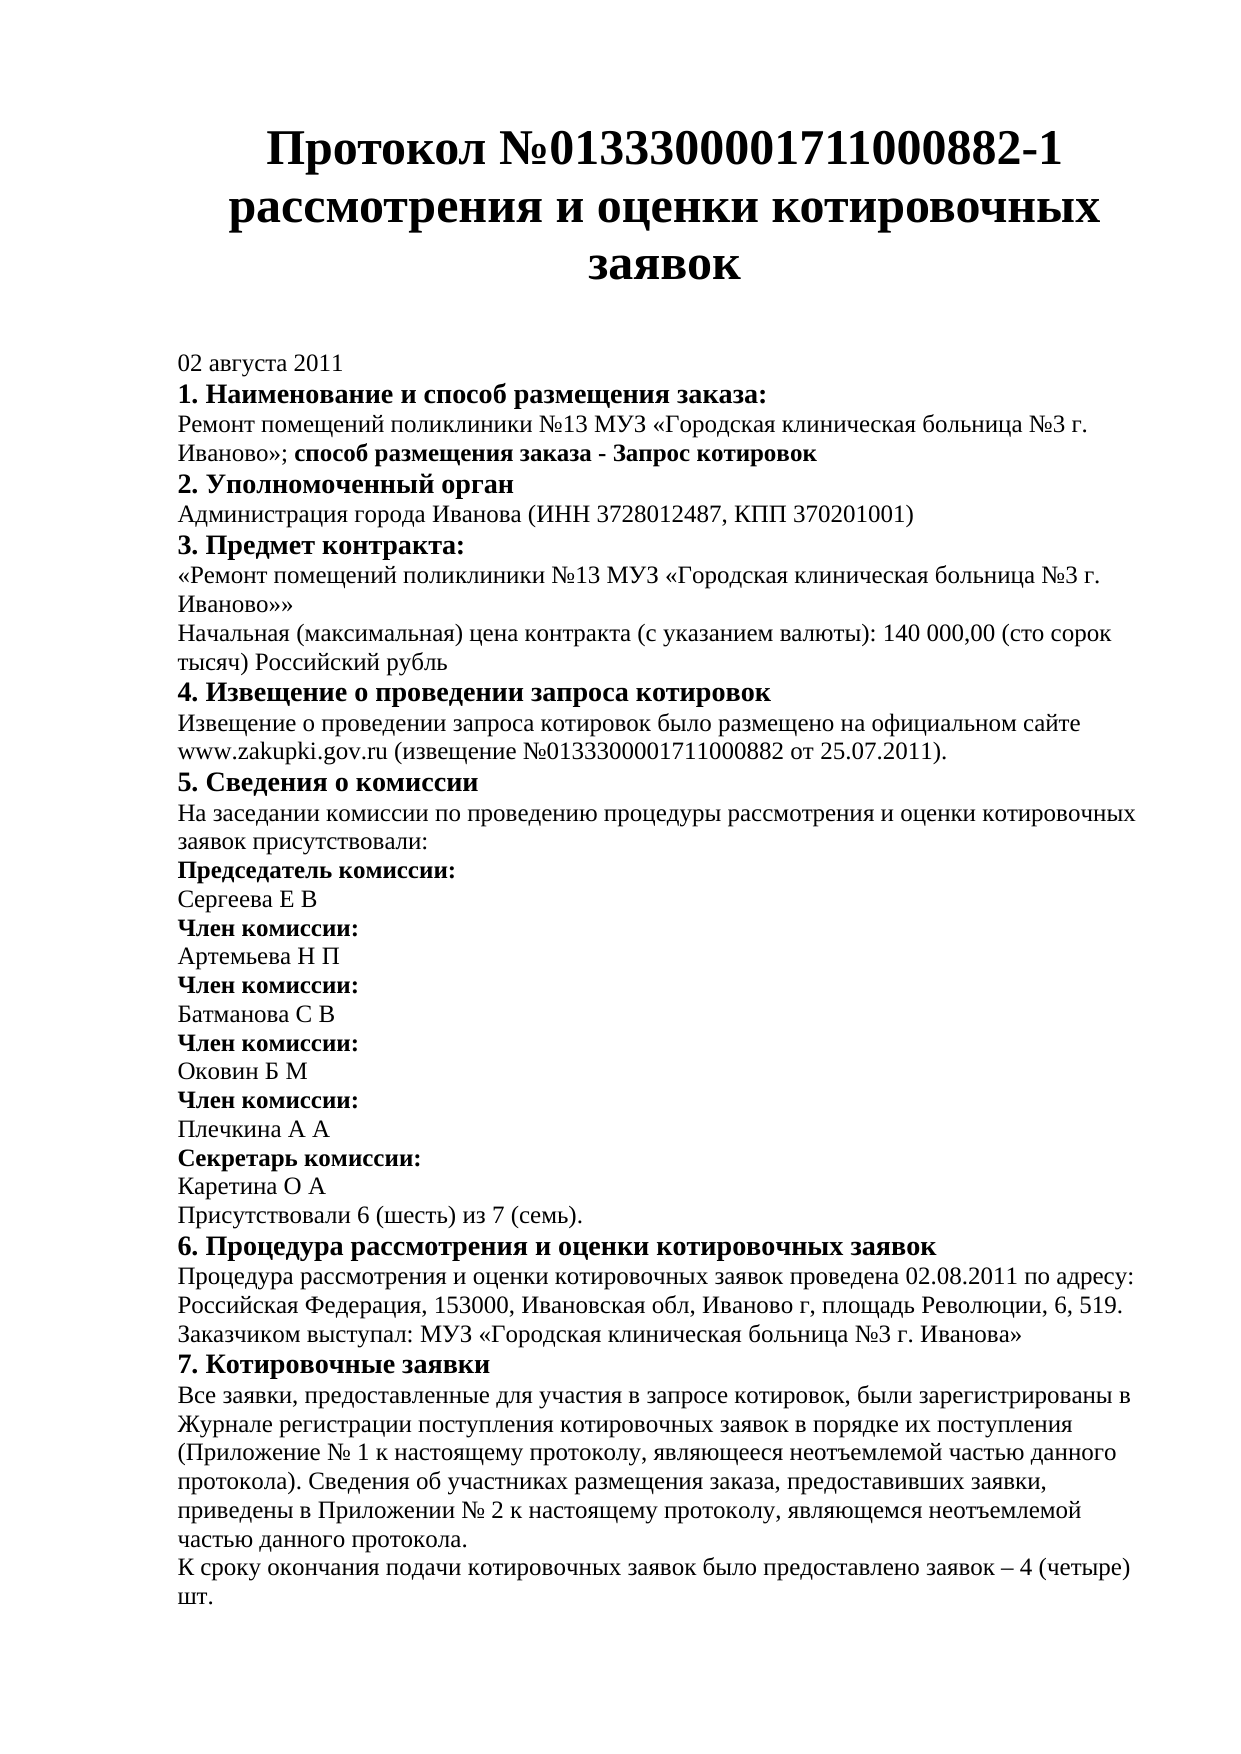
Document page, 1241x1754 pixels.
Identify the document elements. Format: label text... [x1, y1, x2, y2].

text Член комиссии: Батманова С В [177, 970, 1152, 1028]
text Все заявки, предоставленные для участия в запросе котировок, были зарегистрированы в Журнале регистрации поступления котировочных заявок в порядке их поступления (Приложение № 1 к настоящему протоколу, являющееся неотъемлемой частью данного протокола). Сведения об участниках размещения заказа, предоставивших заявки, приведены в Приложении № 2 к настоящему протоколу, являющемся неотъемлемой частью данного протокола. [177, 1380, 1152, 1552]
text 5. Сведения о комиссии [177, 765, 1152, 798]
text «Ремонт помещений поликлиники №13 МУЗ «Городская клиническая больница №3 г. Иваново»» Начальная (максимальная) цена контракта (с указанием валюты): 140 000,00 (сто сорок тысяч) Российский рубль [177, 560, 1152, 675]
text Протокол №0133300001711000882-1 [177, 118, 1152, 176]
text Председатель комиссии: Сергеева Е В [177, 855, 1152, 913]
text 4. Извещение о проведении запроса котировок [177, 675, 1152, 708]
text Извещение о проведении запроса котировок было размещено на официальном сайте www.zakupki.gov.ru (извещение №0133300001711000882 от 25.07.2011). [177, 708, 1152, 765]
text рассмотрения и оценки котировочных заявок [177, 176, 1152, 291]
text 2. Уполномоченный орган [177, 467, 1152, 499]
text Член комиссии: Артемьева Н П [177, 913, 1152, 970]
text 1. Наименование и способ размещения заказа: [177, 377, 1152, 409]
text Секретарь комиссии: Каретина О А [177, 1143, 1152, 1200]
text Член комиссии: Оковин Б М [177, 1028, 1152, 1085]
text 3. Предмет контракта: [177, 528, 1152, 560]
text Член комиссии: Плечкина А А [177, 1085, 1152, 1143]
text Ремонт помещений поликлиники №13 МУЗ «Городская клиническая больница №3 г. Иваново»; способ размещения заказа - Запрос котировок [177, 409, 1152, 467]
text 6. Процедура рассмотрения и оценки котировочных заявок [177, 1229, 1152, 1261]
text 02 августа 2011 [177, 319, 1152, 377]
text На заседании комиссии по проведению процедуры рассмотрения и оценки котировочных заявок присутствовали: [177, 798, 1152, 855]
text Процедура рассмотрения и оценки котировочных заявок проведена 02.08.2011 по адресу: Российская Федерация, 153000, Ивановская обл, Иваново г, площадь Революции, 6, 519. Заказчиком выступал: МУЗ «Городская клиническая больница №3 г. Иванова» [177, 1261, 1152, 1347]
text Администрация города Иванова (ИНН 3728012487, КПП 370201001) [177, 499, 1152, 528]
text К сроку окончания подачи котировочных заявок было предоставлено заявок – 4 (четыре) шт. [177, 1552, 1152, 1610]
text Присутствовали 6 (шесть) из 7 (семь). [177, 1200, 1152, 1229]
text 7. Котировочные заявки [177, 1347, 1152, 1380]
